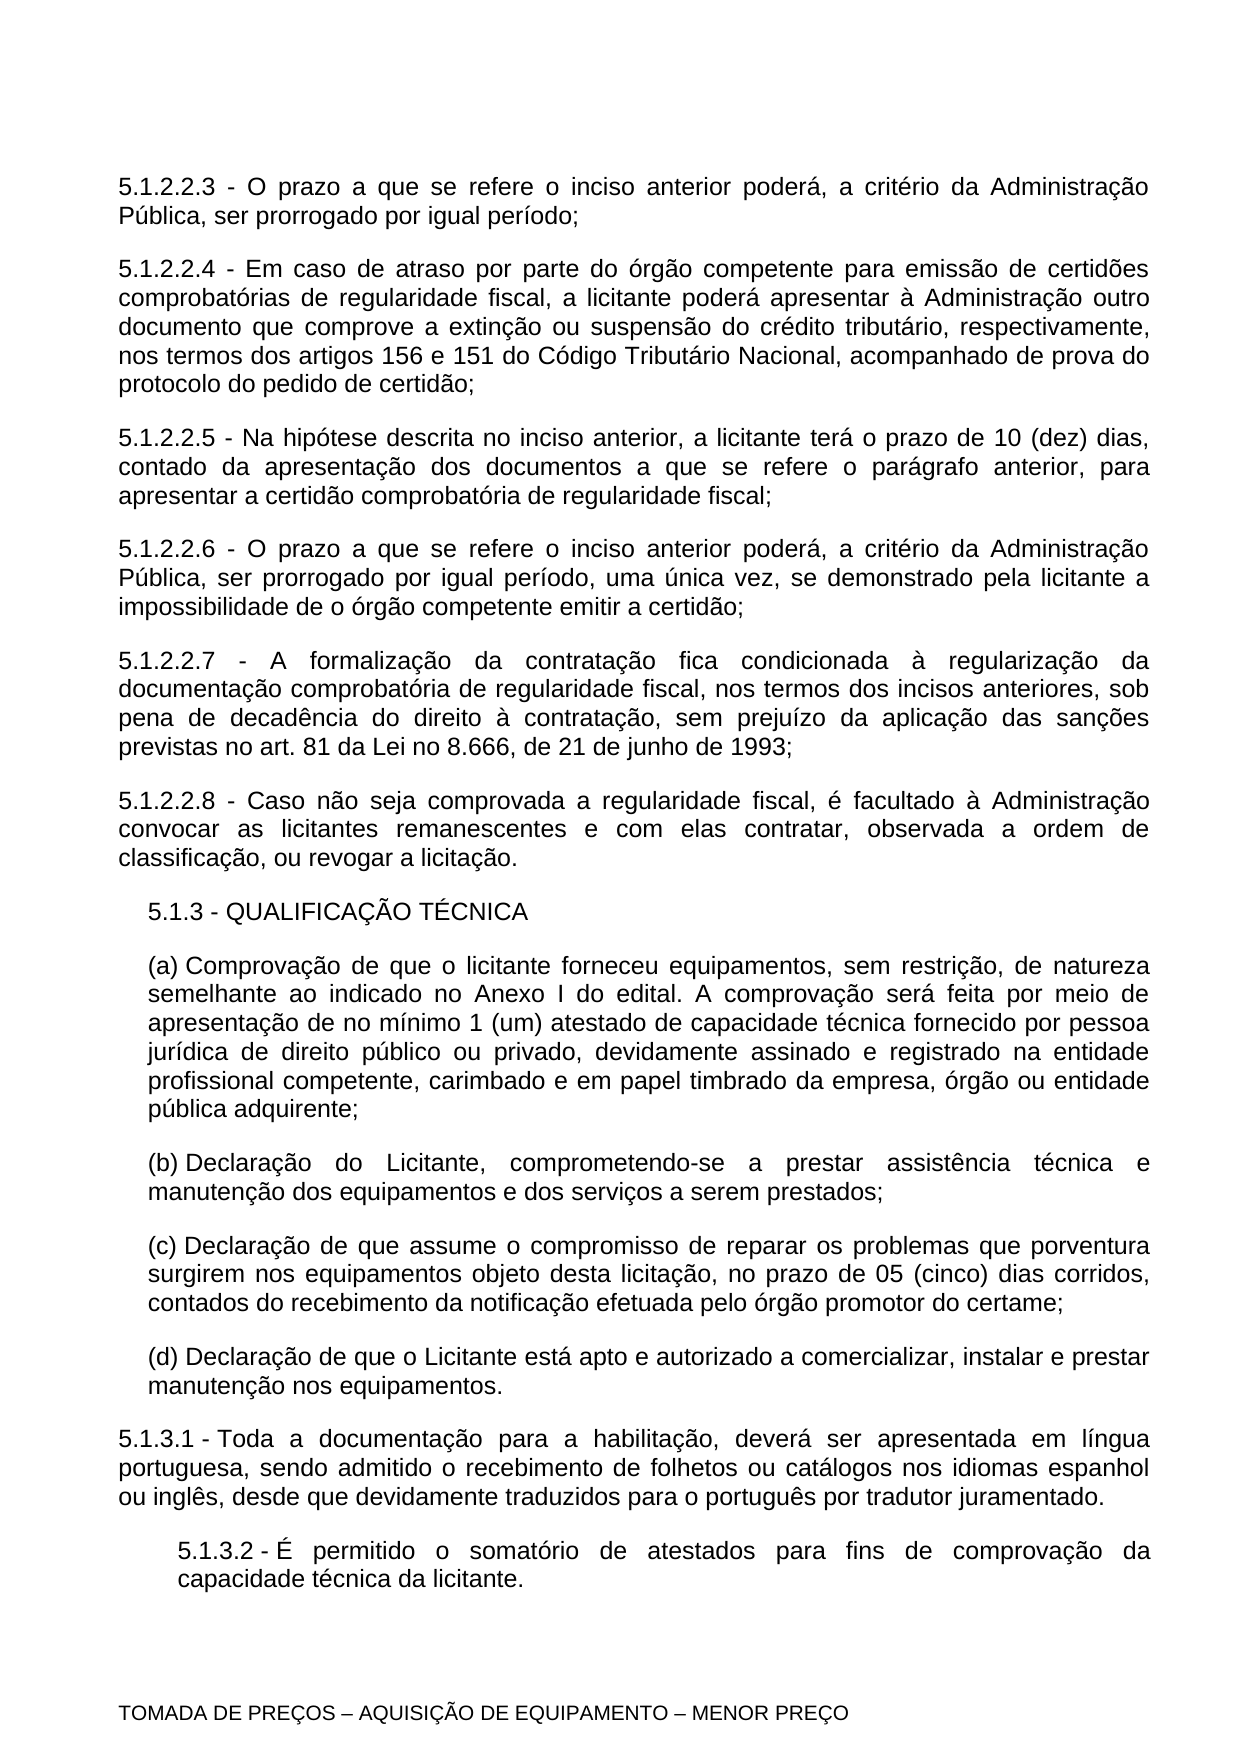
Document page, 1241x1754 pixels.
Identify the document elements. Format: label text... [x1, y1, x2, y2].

text Declaração do Licitante, comprometendo-se a prestar assistência técnica e manutenção dos equipamentos e dos serviços a serem prestados; [148, 1148, 1152, 1206]
text É permitido o somatório de atestados para fins de comprovação da capacidade técnica da licitante. [177, 1536, 1152, 1593]
text Declaração de que o Licitante está apto e autorizado a comercializar, instalar e prestar manutenção nos equipamentos. [148, 1342, 1152, 1399]
text Declaração de que assume o compromisso de reparar os problemas que porventura surgirem nos equipamentos objeto desta licitação, no prazo de 05 (cinco) dias corridos, contados do recebimento da notificação efetuada pelo órgão promotor do certame; [148, 1231, 1152, 1317]
text 5.1.2.2.8 - Caso não seja comprovada a regularidade fiscal, é facultado à Administração convocar as licitantes remanescentes e com elas contratar, observada a ordem de classificação, ou revogar a licitação. [118, 786, 1152, 872]
text 5.1.2.2.4 - Em caso de atraso por parte do órgão competente para emissão de certidões comprobatórias de regularidade fiscal, a licitante poderá apresentar à Administração outro documento que comprove a extinção ou suspensão do crédito tributário, respectivamente, nos termos dos artigos 156 e 151 do Código Tributário Nacional, acompanhado de prova do protocolo do pedido de certidão; [118, 254, 1152, 398]
text 5.1.2.2.7 - A formalização da contratação fica condicionada à regularização da documentação comprobatória de regularidade fiscal, nos termos dos incisos anteriores, sob pena de decadência do direito à contratação, sem prejuízo da aplicação das sanções previstas no art. 81 da Lei no 8.666, de 21 de junho de 1993; [118, 646, 1152, 761]
text 5.1.2.2.5 - Na hipótese descrita no inciso anterior, a licitante terá o prazo de 10 (dez) dias, contado da apresentação dos documentos a que se refere o parágrafo anterior, para apresentar a certidão comprobatória de regularidade fiscal; [118, 423, 1152, 509]
text 5.1.2.2.3 - O prazo a que se refere o inciso anterior poderá, a critério da Administração Pública, ser prorrogado por igual período; [118, 172, 1152, 229]
text 5.1.2.2.6 - O prazo a que se refere o inciso anterior poderá, a critério da Administração Pública, ser prorrogado por igual período, uma única vez, se demonstrado pela licitante a impossibilidade de o órgão competente emitir a certidão; [118, 534, 1152, 621]
text QUALIFICAÇÃO TÉCNICA [148, 897, 1152, 926]
list Toda a documentação para a habilitação, deverá ser apresentada em língua portuguesa, sendo admitido o recebimento de folhetos ou catálogos nos idiomas espanhol ou inglês, desde que devidamente traduzidos para o português por tradutor juramentado. [118, 1424, 1152, 1511]
list Comprovação de que o licitante forneceu equipamentos, sem restrição, de natureza semelhante ao indicado no Anexo I do edital. A comprovação será feita por meio de apresentação de no mínimo 1 (um) atestado de capacidade técnica fornecido por pessoa jurídica de direito público ou privado, devidamente assinado e registrado na entidade profissional competente, carimbado e em papel timbrado da empresa, órgão ou entidade pública adquirente; [148, 951, 1152, 1123]
